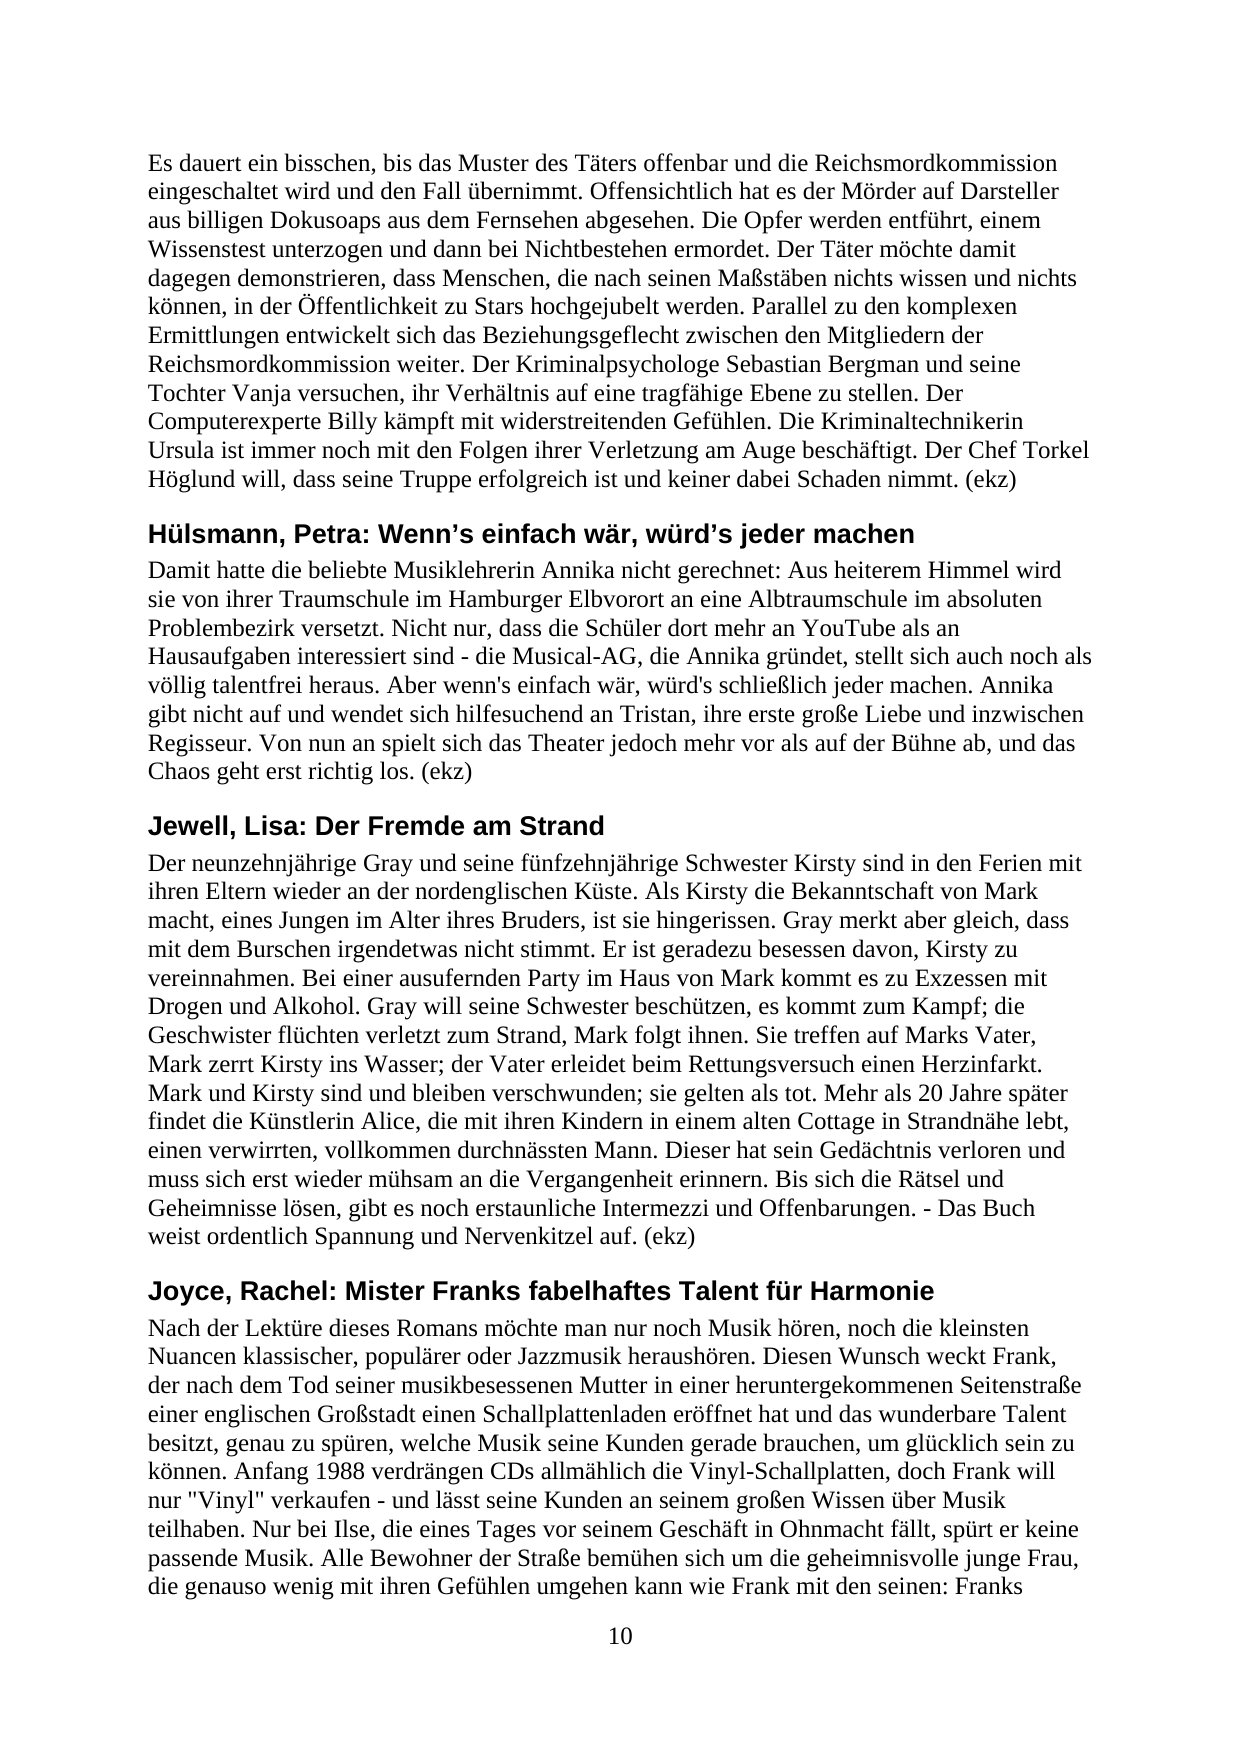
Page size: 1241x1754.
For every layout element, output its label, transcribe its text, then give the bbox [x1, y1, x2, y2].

text Jewell, Lisa: Der Fremde am Strand [148, 810, 1093, 841]
text Joyce, Rachel: Mister Franks fabelhaftes Talent für Harmonie [148, 1275, 1093, 1306]
text Damit hatte die beliebte Musiklehrerin Annika nicht gerechnet: Aus heiterem Himmel wird sie von ihrer Traumschule im Hamburger Elbvorort an eine Albtraumschule im absoluten Problembezirk versetzt. Nicht nur, dass die Schüler dort mehr an YouTube als an Hausaufgaben interessiert sind - die Musical-AG, die Annika gründet, stellt sich auch noch als völlig talentfrei heraus. Aber wenn's einfach wär, würd's schließlich jeder machen. Annika gibt nicht auf und wendet sich hilfesuchend an Tristan, ihre erste große Liebe und inzwischen Regisseur. Von nun an spielt sich das Theater jedoch mehr vor als auf der Bühne ab, und das Chaos geht erst richtig los. (ekz) [148, 555, 1093, 785]
text Der neunzehnjährige Gray und seine fünfzehnjährige Schwester Kirsty sind in den Ferien mit ihren Eltern wieder an der nordenglischen Küste. Als Kirsty die Bekanntschaft von Mark macht, eines Jungen im Alter ihres Bruders, ist sie hingerissen. Gray merkt aber gleich, dass mit dem Burschen irgendetwas nicht stimmt. Er ist geradezu besessen davon, Kirsty zu vereinnahmen. Bei einer ausufernden Party im Haus von Mark kommt es zu Exzessen mit Drogen und Alkohol. Gray will seine Schwester beschützen, es kommt zum Kampf; die Geschwister flüchten verletzt zum Strand, Mark folgt ihnen. Sie treffen auf Marks Vater, Mark zerrt Kirsty ins Wasser; der Vater erleidet beim Rettungsversuch einen Herzinfarkt. Mark und Kirsty sind und bleiben verschwunden; sie gelten als tot. Mehr als 20 Jahre später findet die Künstlerin Alice, die mit ihren Kindern in einem alten Cottage in Strandnähe lebt, einen verwirrten, vollkommen durchnässten Mann. Dieser hat sein Gedächtnis verloren und muss sich erst wieder mühsam an die Vergangenheit erinnern. Bis sich die Rätsel und Geheimnisse lösen, gibt es noch erstaunliche Intermezzi und Offenbarungen. - Das Buch weist ordentlich Spannung und Nervenkitzel auf. (ekz) [148, 848, 1093, 1250]
text Es dauert ein bisschen, bis das Muster des Täters offenbar und die Reichsmordkommission eingeschaltet wird und den Fall übernimmt. Offensichtlich hat es der Mörder auf Darsteller aus billigen Dokusoaps aus dem Fernsehen abgesehen. Die Opfer werden entführt, einem Wissenstest unterzogen und dann bei Nichtbestehen ermordet. Der Täter möchte damit dagegen demonstrieren, dass Menschen, die nach seinen Maßstäben nichts wissen und nichts können, in der Öffentlichkeit zu Stars hochgejubelt werden. Parallel zu den komplexen Ermittlungen entwickelt sich das Beziehungsgeflecht zwischen den Mitgliedern der Reichsmordkommission weiter. Der Kriminalpsychologe Sebastian Bergman und seine Tochter Vanja versuchen, ihr Verhältnis auf eine tragfähige Ebene zu stellen. Der Computerexperte Billy kämpft mit widerstreitenden Gefühlen. Die Kriminaltechnikerin Ursula ist immer noch mit den Folgen ihrer Verletzung am Auge beschäftigt. Der Chef Torkel Höglund will, dass seine Truppe erfolgreich ist und keiner dabei Schaden nimmt. (ekz) [148, 148, 1093, 493]
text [148, 1313, 1093, 1600]
text Hülsmann, Petra: Wenn’s einfach wär, würd’s jeder machen [148, 518, 1093, 549]
